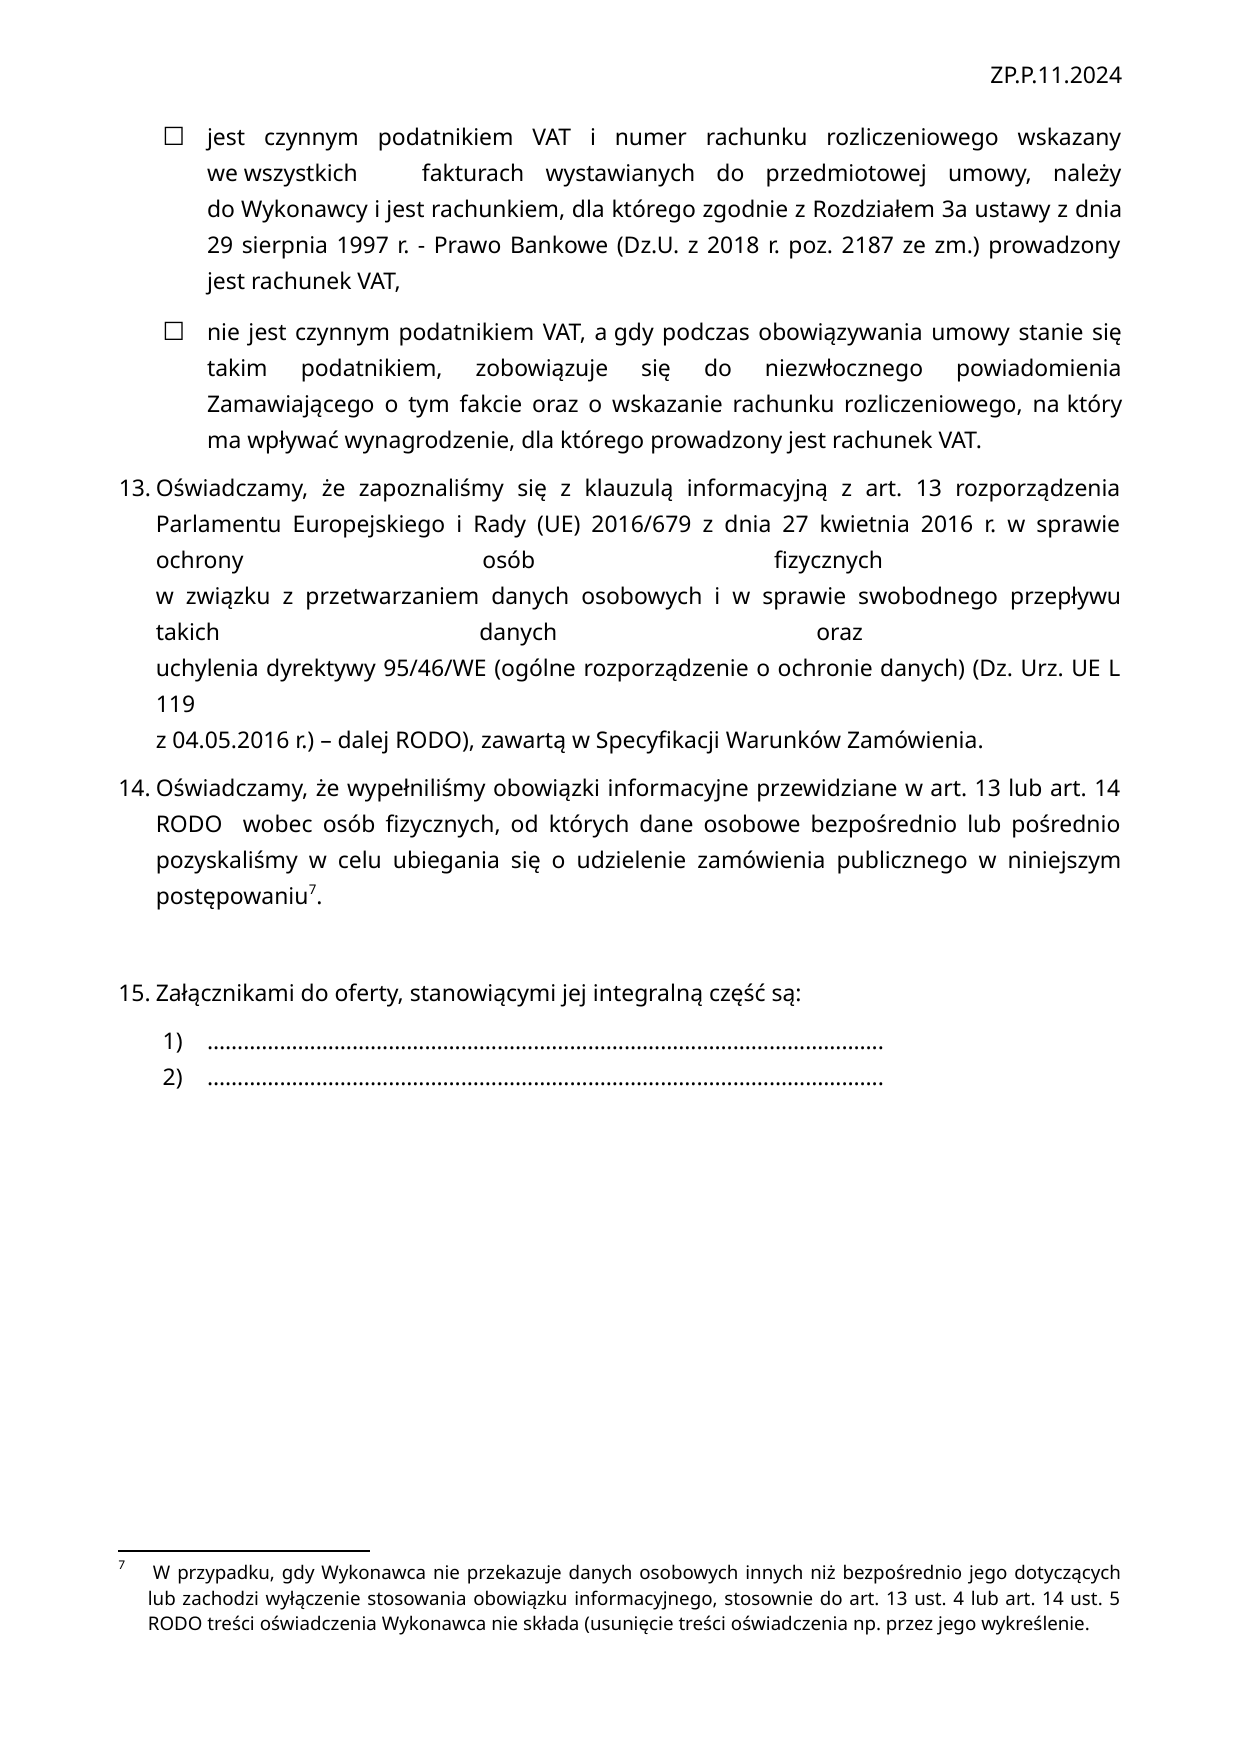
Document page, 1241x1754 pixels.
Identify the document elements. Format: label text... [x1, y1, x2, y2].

list …………………………………………………………………………………………………. [162, 1061, 1122, 1092]
list Oświadczamy, że wypełniliśmy obowiązki informacyjne przewidziane w art. 13 lub art. 14 RODO wobec osób fizycznych, od których dane osobowe bezpośrednio lub pośrednio pozyskaliśmy w celu ubiegania się o udzielenie zamówienia publicznego w niniejszym postępowaniu. [118, 772, 1122, 911]
list Oświadczamy, że zapoznaliśmy się z klauzulą informacyjną z art. 13 rozporządzenia Parlamentu Europejskiego i Rady (UE) 2016/679 z dnia 27 kwietnia 2016 r. w sprawie ochrony osób fizycznych w związku z przetwarzaniem danych osobowych i w sprawie swobodnego przepływu takich danych oraz uchylenia dyrektywy 95/46/WE (ogólne rozporządzenie o ochronie danych) (Dz. Urz. UE L 119 z 04.05.2016 r.) – dalej RODO), zawartą w Specyfikacji Warunków Zamówienia. [118, 472, 1122, 755]
list …………………………………………………………………………………………………. [162, 1025, 1122, 1057]
list Załącznikami do oferty, stanowiącymi jej integralną część są: [118, 977, 1122, 1008]
list nie jest czynnym podatnikiem VAT, a gdy podczas obowiązywania umowy stanie się takim podatnikiem, zobowiązuje się do niezwłocznego powiadomienia Zamawiającego o tym fakcie oraz o wskazanie rachunku rozliczeniowego, na który ma wpływać wynagrodzenie, dla którego prowadzony jest rachunek VAT. [162, 313, 1122, 455]
list jest czynnym podatnikiem VAT i numer rachunku rozliczeniowego wskazany we wszystkich fakturach wystawianych do przedmiotowej umowy, należy do Wykonawcy i jest rachunkiem, dla którego zgodnie z Rozdziałem 3a ustawy z dnia 29 sierpnia 1997 r. - Prawo Bankowe (Dz.U. z 2018 r. poz. 2187 ze zm.) prowadzony jest rachunek VAT, [162, 118, 1122, 296]
